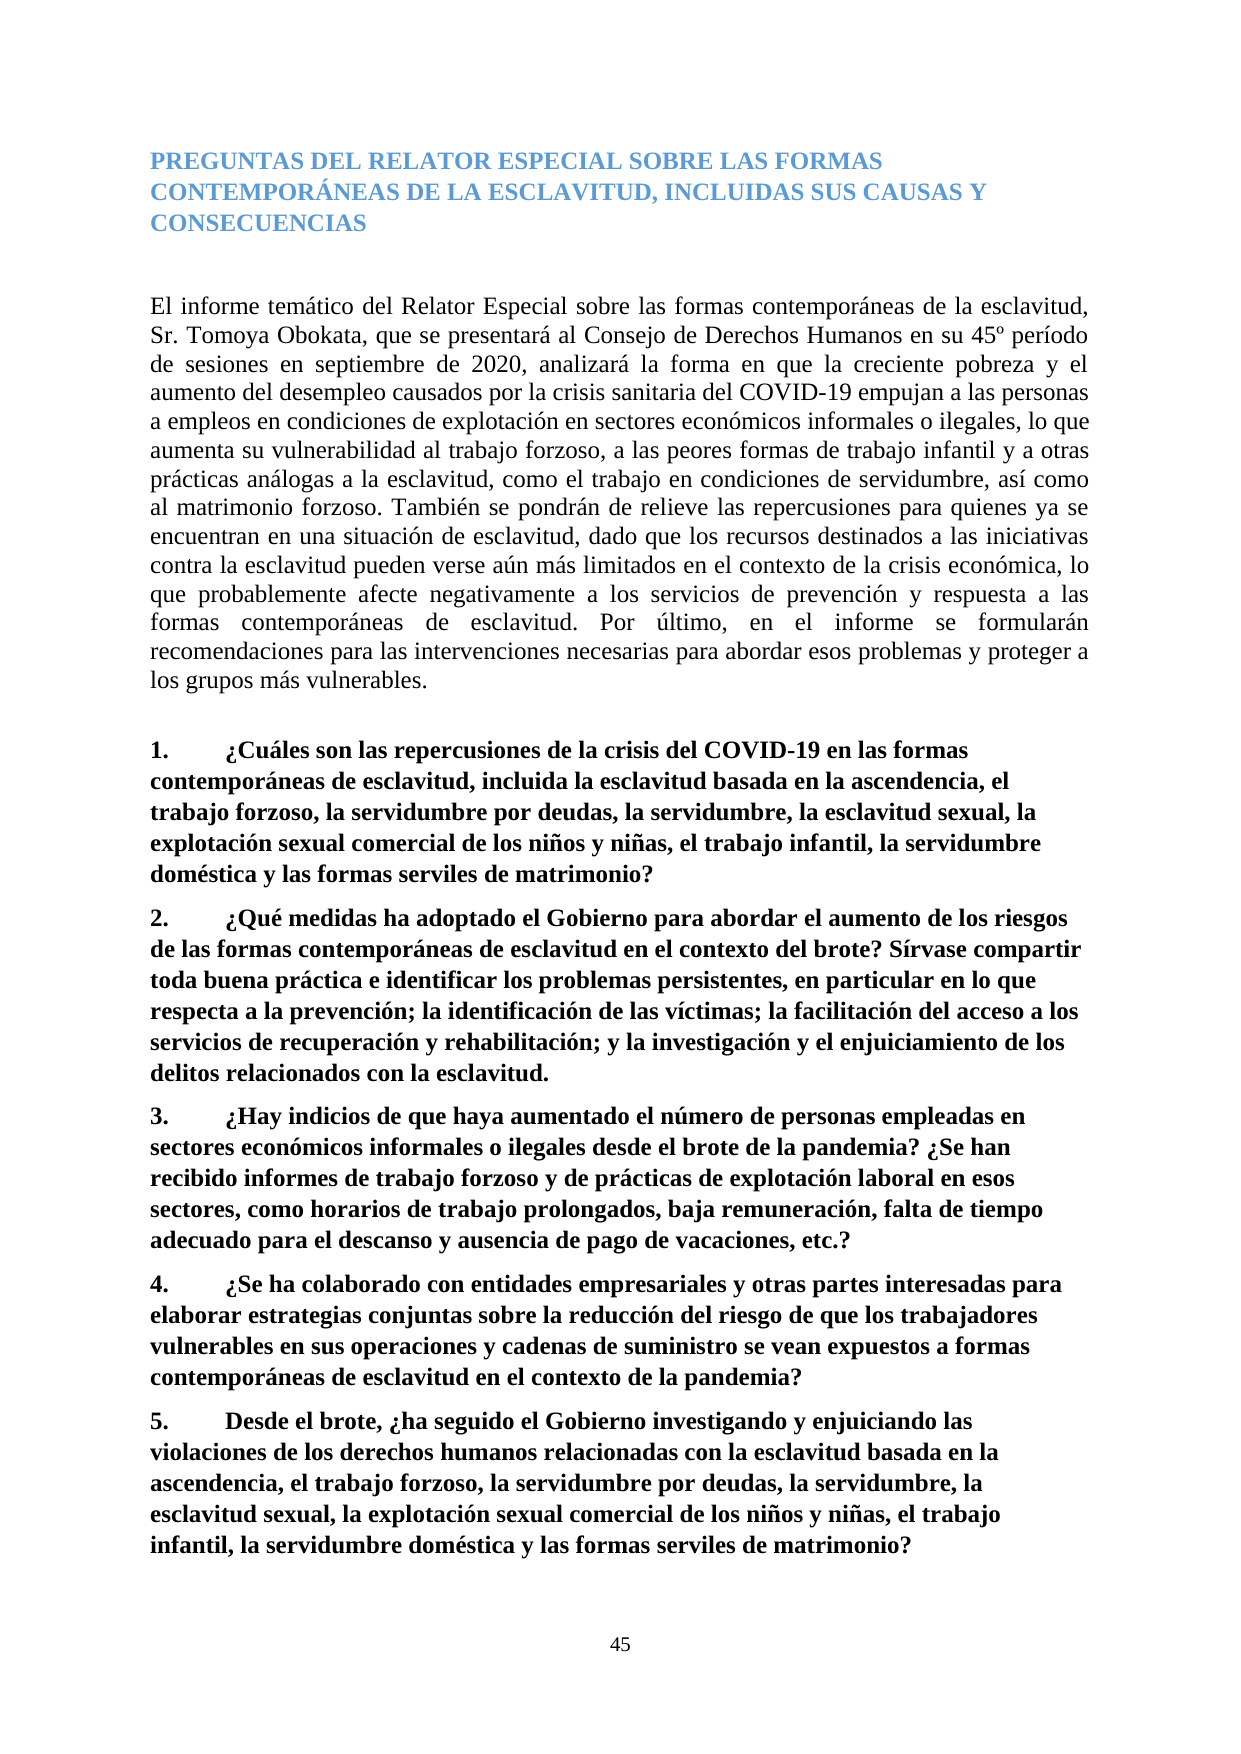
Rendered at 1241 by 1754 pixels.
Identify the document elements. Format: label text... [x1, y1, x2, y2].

list ¿Qué medidas ha adoptado el Gobierno para abordar el aumento de los riesgos de las formas contemporáneas de esclavitud en el contexto del brote? Sírvase compartir toda buena práctica e identificar los problemas persistentes, en particular en lo que respecta a la prevención; la identificación de las víctimas; la facilitación del acceso a los servicios de recuperación y rehabilitación; y la investigación y el enjuiciamiento de los delitos relacionados con la esclavitud. [150, 903, 1090, 1087]
list ¿Hay indicios de que haya aumentado el número de personas empleadas en sectores económicos informales o ilegales desde el brote de la pandemia? ¿Se han recibido informes de trabajo forzoso y de prácticas de explotación laboral en esos sectores, como horarios de trabajo prolongados, baja remuneración, falta de tiempo adecuado para el descanso y ausencia de pago de vacaciones, etc.? [150, 1101, 1090, 1254]
text PREGUNTAS DEL RELATOR ESPECIAL SOBRE LAS FORMAS CONTEMPORÁNEAS DE LA ESCLAVITUD, INCLUIDAS SUS CAUSAS Y CONSECUENCIAS [150, 146, 1090, 237]
list ¿Cuáles son las repercusiones de la crisis del COVID-19 en las formas contemporáneas de esclavitud, incluida la esclavitud basada en la ascendencia, el trabajo forzoso, la servidumbre por deudas, la servidumbre, la esclavitud sexual, la explotación sexual comercial de los niños y niñas, el trabajo infantil, la servidumbre doméstica y las formas serviles de matrimonio? [150, 735, 1090, 888]
list ¿Se ha colaborado con entidades empresariales y otras partes interesadas para elaborar estrategias conjuntas sobre la reducción del riesgo de que los trabajadores vulnerables en sus operaciones y cadenas de suministro se vean expuestos a formas contemporáneas de esclavitud en el contexto de la pandemia? [150, 1269, 1090, 1391]
text El informe temático del Relator Especial sobre las formas contemporáneas de la esclavitud, Sr. Tomoya Obokata, que se presentará al Consejo de Derechos Humanos en su 45º período de sesiones en septiembre de 2020, analizará la forma en que la creciente pobreza y el aumento del desempleo causados por la crisis sanitaria del COVID-19 empujan a las personas a empleos en condiciones de explotación en sectores económicos informales o ilegales, lo que aumenta su vulnerabilidad al trabajo forzoso, a las peores formas de trabajo infantil y a otras prácticas análogas a la esclavitud, como el trabajo en condiciones de servidumbre, así como al matrimonio forzoso. También se pondrán de relieve las repercusiones para quienes ya se encuentran en una situación de esclavitud, dado que los recursos destinados a las iniciativas contra la esclavitud pueden verse aún más limitados en el contexto de la crisis económica, lo que probablemente afecte negativamente a los servicios de prevención y respuesta a las formas contemporáneas de esclavitud. Por último, en el informe se formularán recomendaciones para las intervenciones necesarias para abordar esos problemas y proteger a los grupos más vulnerables. [150, 291, 1090, 694]
list Desde el brote, ¿ha seguido el Gobierno investigando y enjuiciando las violaciones de los derechos humanos relacionadas con la esclavitud basada en la ascendencia, el trabajo forzoso, la servidumbre por deudas, la servidumbre, la esclavitud sexual, la explotación sexual comercial de los niños y niñas, el trabajo infantil, la servidumbre doméstica y las formas serviles de matrimonio? [150, 1406, 1090, 1559]
